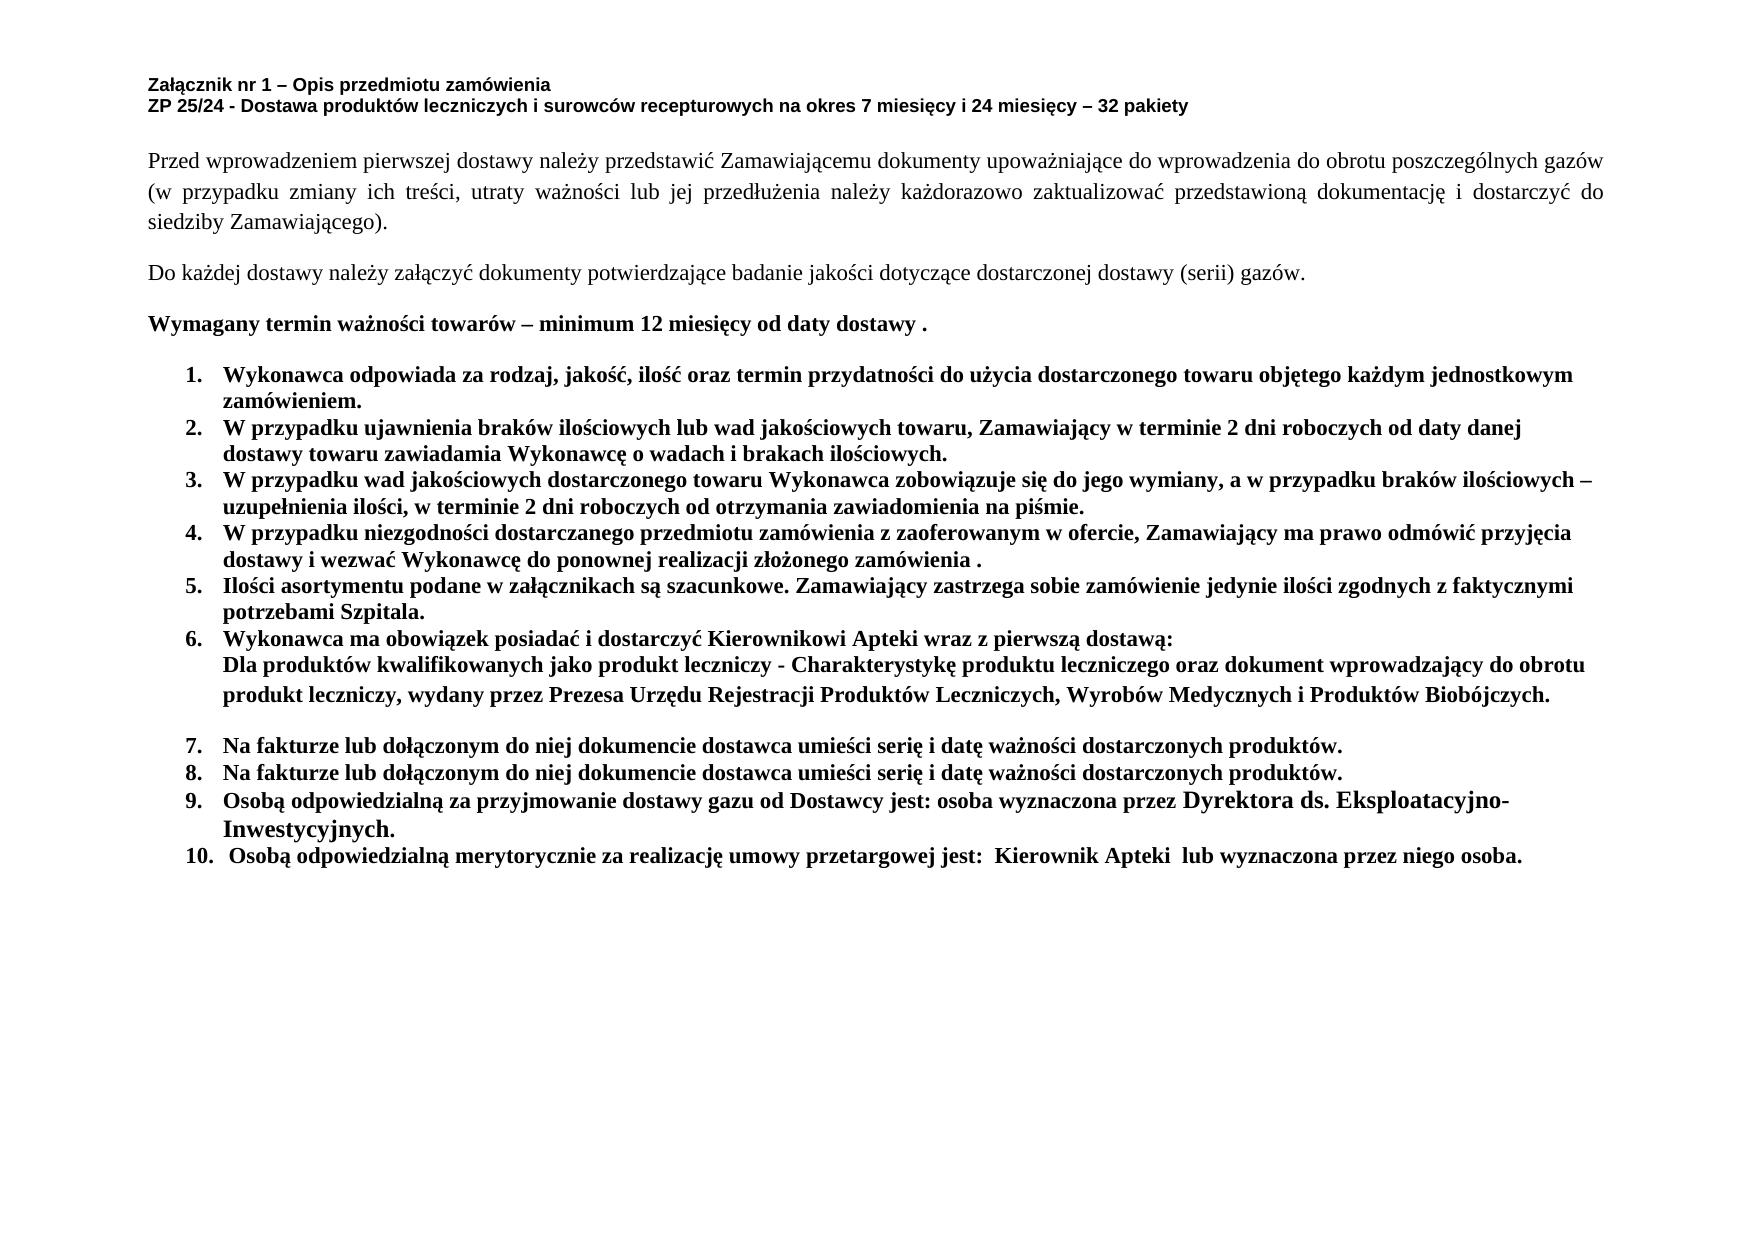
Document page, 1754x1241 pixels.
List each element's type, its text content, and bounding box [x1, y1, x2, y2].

list Osobą odpowiedzialną merytorycznie za realizację umowy przetargowej jest: Kierownik Apteki lub wyznaczona przez niego osoba. [185, 842, 1606, 869]
text Dla produktów kwalifikowanych jako produkt leczniczy - Charakterystykę produktu leczniczego oraz dokument wprowadzający do obrotu produkt leczniczy, wydany przez Prezesa Urzędu Rejestracji Produktów Leczniczych, Wyrobów Medycznych i Produktów Biobójczych. [223, 651, 1606, 708]
list Wykonawca odpowiada za rodzaj, jakość, ilość oraz termin przydatności do użycia dostarczonego towaru objętego każdym jednostkowym zamówieniem. [185, 361, 1606, 414]
list W przypadku ujawnienia braków ilościowych lub wad jakościowych towaru, Zamawiający w terminie 2 dni roboczych od daty danej dostawy towaru zawiadamia Wykonawcę o wadach i brakach ilościowych. [185, 414, 1606, 467]
list W przypadku wad jakościowych dostarczonego towaru Wykonawca zobowiązuje się do jego wymiany, a w przypadku braków ilościowych – uzupełnienia ilości, w terminie 2 dni roboczych od otrzymania zawiadomienia na piśmie. [185, 467, 1606, 519]
list Na fakturze lub dołączonym do niej dokumencie dostawca umieści serię i datę ważności dostarczonych produktów. [185, 759, 1606, 785]
text Do każdej dostawy należy załączyć dokumenty potwierdzające badanie jakości dotyczące dostarczonej dostawy (serii) gazów. [148, 259, 1606, 285]
list Ilości asortymentu podane w załącznikach są szacunkowe. Zamawiający zastrzega sobie zamówienie jedynie ilości zgodnych z faktycznymi potrzebami Szpitala. [185, 572, 1606, 625]
list Na fakturze lub dołączonym do niej dokumencie dostawca umieści serię i datę ważności dostarczonych produktów. [185, 732, 1606, 759]
list W przypadku niezgodności dostarczanego przedmiotu zamówienia z zaoferowanym w ofercie, Zamawiający ma prawo odmówić przyjęcia dostawy i wezwać Wykonawcę do ponownej realizacji złożonego zamówienia . [185, 519, 1606, 572]
list Wykonawca ma obowiązek posiadać i dostarczyć Kierownikowi Apteki wraz z pierwszą dostawą: [185, 625, 1606, 651]
text Wymagany termin ważności towarów – minimum 12 miesięcy od daty dostawy . [148, 310, 1606, 336]
list Osobą odpowiedzialną za przyjmowanie dostawy gazu od Dostawcy jest: osoba wyznaczona przez Dyrektora ds. Eksploatacyjno-Inwestycyjnych. [185, 785, 1606, 842]
text Przed wprowadzeniem pierwszej dostawy należy przedstawić Zamawiającemu dokumenty upoważniające do wprowadzenia do obrotu poszczególnych gazów (w przypadku zmiany ich treści, utraty ważności lub jej przedłużenia należy każdorazowo zaktualizować przedstawioną dokumentację i dostarczyć do siedziby Zamawiającego). [148, 148, 1606, 234]
